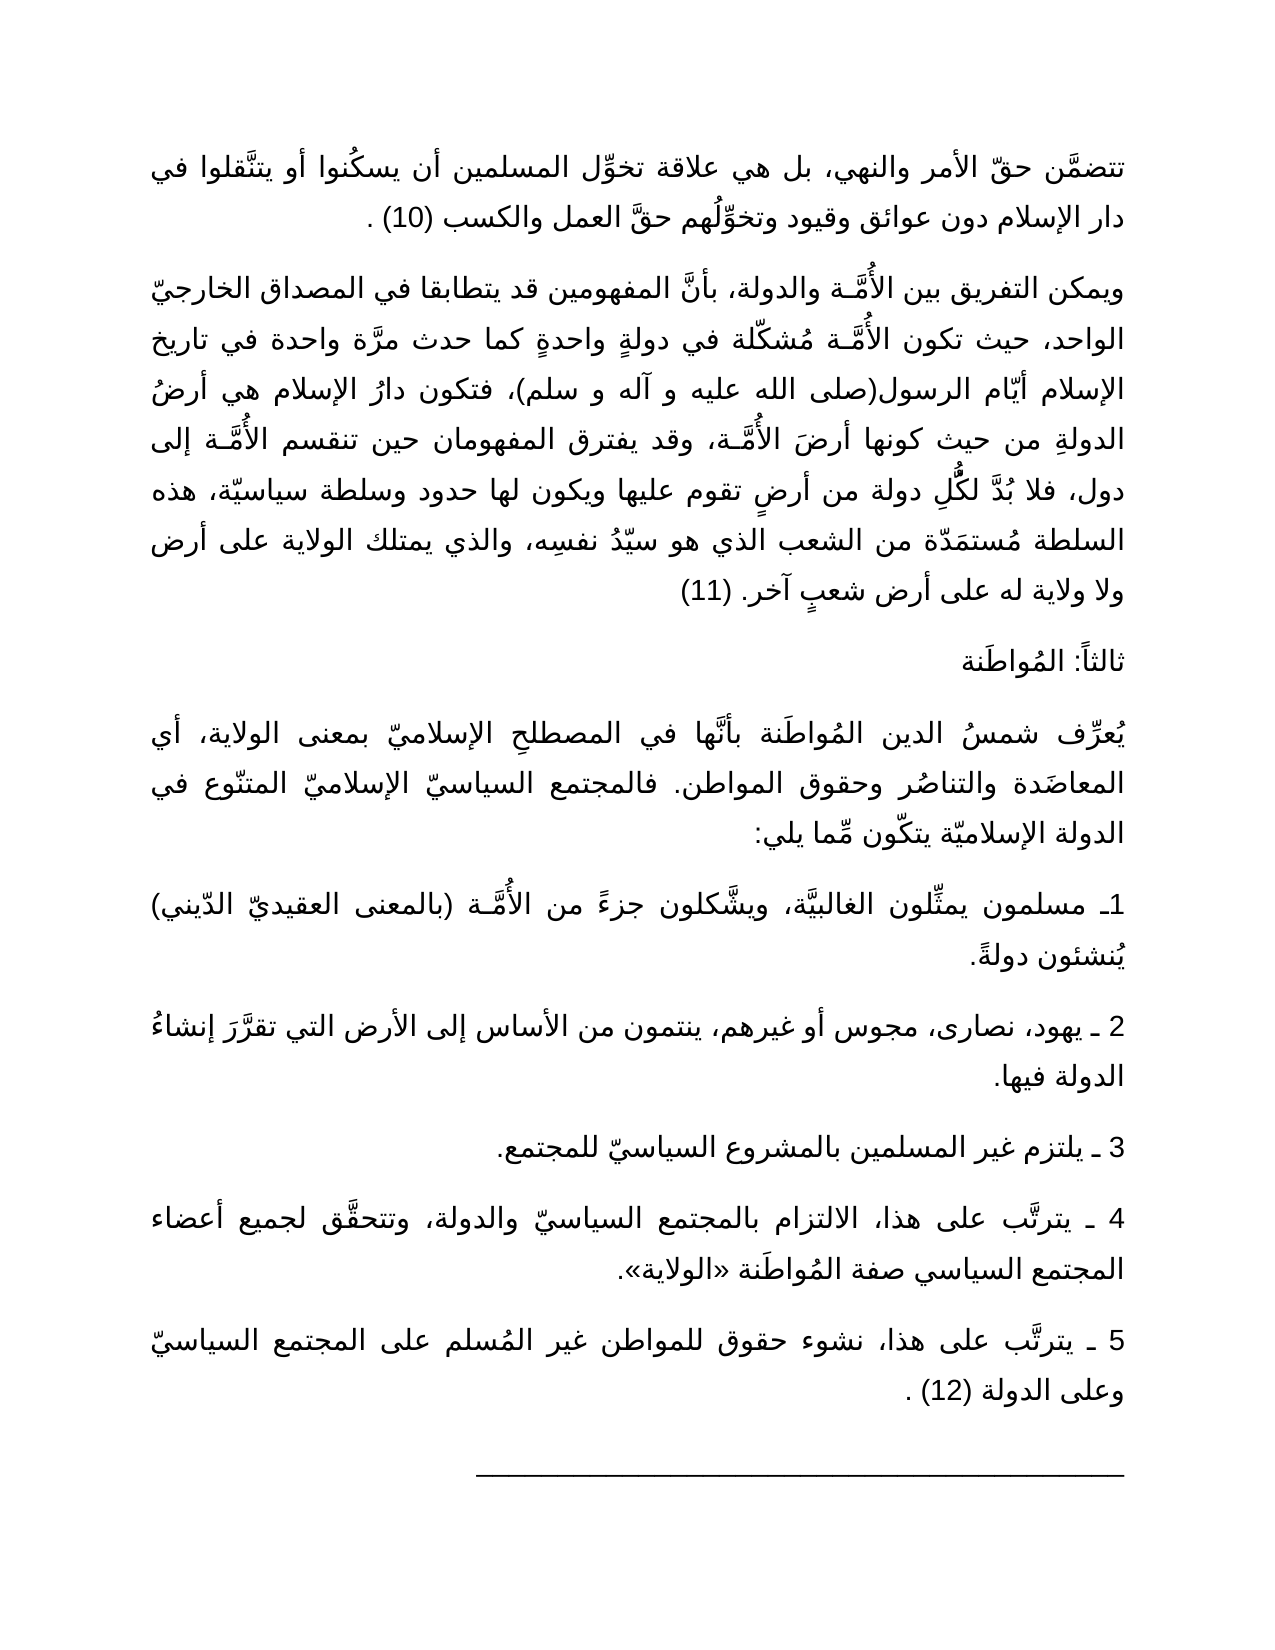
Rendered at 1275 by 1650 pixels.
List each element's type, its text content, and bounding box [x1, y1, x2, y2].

text 4 ـ يترتَّب على هذا، الالتزام بالمجتمع السياسيّ والدولة، وتتحقَّق لجميع أعضاء المجتمع السياسي صفة المُواطَنة «الولاية». [150, 1201, 1125, 1285]
text ثالثاً: المُواطَنة [150, 644, 1125, 678]
text 3 ـ يلتزم غير المسلمين بالمشروع السياسيّ للمجتمع. [150, 1130, 1125, 1164]
text 5 ـ يترتَّب على هذا، نشوء حقوق للمواطن غير المُسلم على المجتمع السياسيّ وعلى الدولة (12) . [150, 1323, 1125, 1407]
text ويمكن التفريق بين الأُمَّـة والدولة، بأنَّ المفهومين قد يتطابقا في المصداق الخارجيّ الواحد، حيث تكون الأُمَّـة مُشكّلة في دولةٍ واحدةٍ كما حدث مرَّة واحدة في تاريخ الإسلام أيّام الرسول(صلى‏ الله ‏عليه ‏و ‏آله ‏و سلم)، فتكون دارُ الإسلام هي أرضُ الدولةِ من حيث كونها أرضَ الأُمَّـة، وقد يفترق المفهومان حين تنقسم الأُمَّـة إلى دول، فلا بُدَّ لكُُّلِ دولة من أرضٍ تقوم عليها ويكون لها حدود وسلطة سياسيّة، هذه السلطة مُستمَدّة من الشعب الذي هو سيّدُ نفسِه، والذي يمتلك الولاية على أرض ولا ولاية له على أرض شعبٍ آخر. (11) [150, 271, 1125, 607]
text يُعرِّف شمسُ الدين المُواطَنة بأنَّها في المصطلحِ الإسلاميّ بمعنى الولاية، أي المعاضَدة والتناصُر وحقوق المواطن. فالمجتمع السياسيّ الإسلاميّ المتنّوع في الدولة الإسلاميّة يتكّون مِّما يلي: [150, 716, 1125, 850]
text 2 ـ يهود، نصارى، مجوس أو غيرهم، ينتمون من الأساس إلى الأرض التي تقرَّرَ إنشاءُ الدولة فيها. [150, 1009, 1125, 1093]
text تتضمَّن حقّ الأمر والنهي، بل هي علاقة تخوِّل المسلمين أن يسكُنوا أو يتنَّقلوا في دار الإسلام دون عوائق وقيود وتخوِّلُهم حقَّ العمل والكسب (10) . [150, 150, 1125, 234]
text 1ـ مسلمون يمثِّلون الغالبيَّة، ويشَّكلون جزءً من الأُمَّـة (بالمعنى العقيديّ الدّيني) يُنشئون دولةً. [150, 887, 1125, 971]
text ________________________________________ [150, 1444, 1125, 1478]
